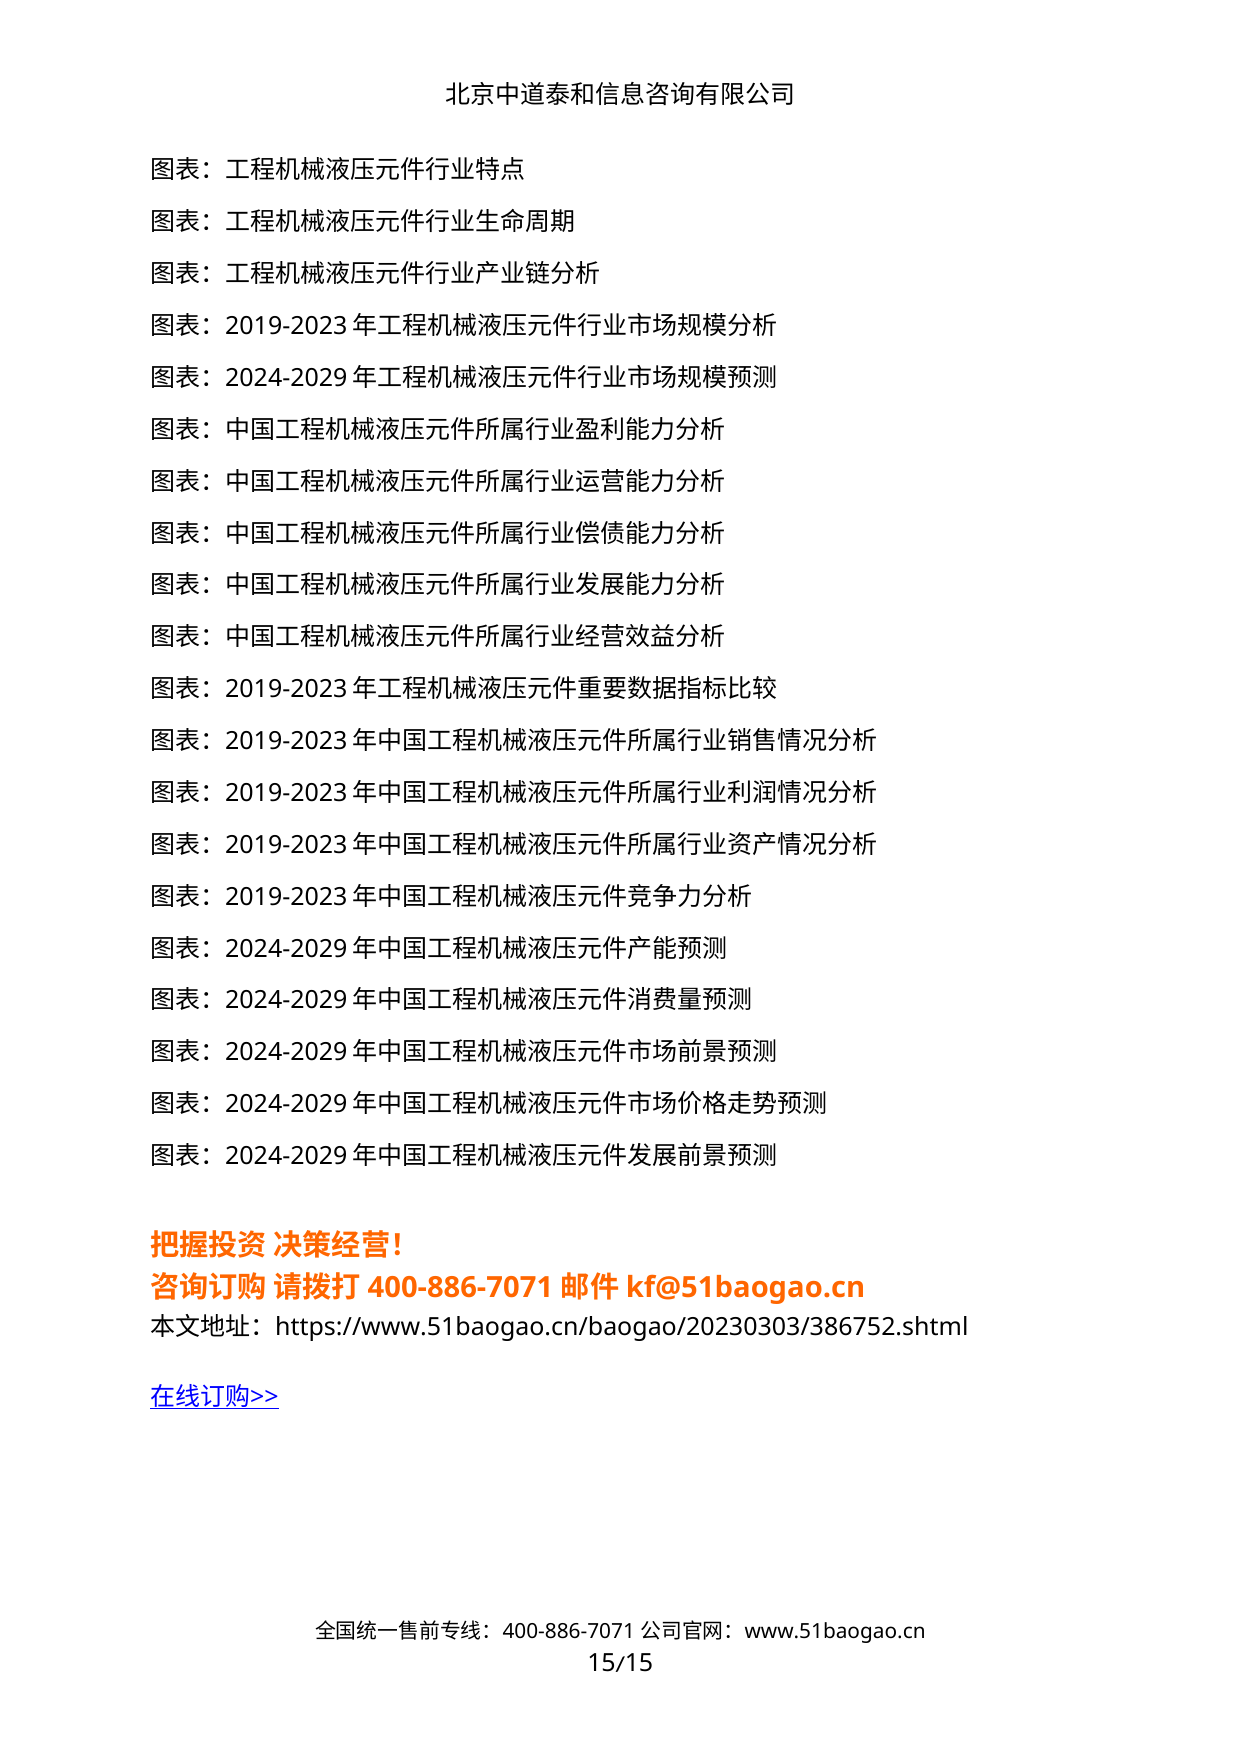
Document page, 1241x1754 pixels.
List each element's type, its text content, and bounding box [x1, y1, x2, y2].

text 把握投资 决策经营！咨询订购 请拨打 400-886-7071 邮件 kf@51baogao.cn本文地址：https://www.51baogao.cn/baogao/20230303/386752.shtml [150, 1187, 1090, 1342]
text 图表：工程机械液压元件行业特点 [150, 150, 1090, 186]
text 图表：中国工程机械液压元件所属行业盈利能力分析 [150, 409, 1090, 446]
text 图表：中国工程机械液压元件所属行业偿债能力分析 [150, 513, 1090, 549]
text 图表：中国工程机械液压元件所属行业经营效益分析 [150, 617, 1090, 653]
text 图表：中国工程机械液压元件所属行业发展能力分析 [150, 565, 1090, 601]
text 图表：中国工程机械液压元件所属行业运营能力分析 [150, 461, 1090, 497]
text 图表：2024-2029年工程机械液压元件行业市场规模预测 [150, 357, 1090, 394]
text 图表：2024-2029年中国工程机械液压元件产能预测 [150, 928, 1090, 964]
text 图表：2019-2023年中国工程机械液压元件竞争力分析 [150, 876, 1090, 912]
text 图表：2024-2029年中国工程机械液压元件发展前景预测 [150, 1136, 1090, 1172]
text 图表：2024-2029年中国工程机械液压元件市场前景预测 [150, 1032, 1090, 1068]
text 图表：2019-2023年中国工程机械液压元件所属行业资产情况分析 [150, 824, 1090, 861]
text 图表：工程机械液压元件行业生命周期 [150, 202, 1090, 238]
text 图表：2019-2023年中国工程机械液压元件所属行业销售情况分析 [150, 721, 1090, 757]
text 图表：2024-2029年中国工程机械液压元件消费量预测 [150, 980, 1090, 1016]
text 图表：2019-2023年工程机械液压元件重要数据指标比较 [150, 669, 1090, 705]
text 图表：2019-2023年工程机械液压元件行业市场规模分析 [150, 306, 1090, 342]
text 图表：工程机械液压元件行业产业链分析 [150, 254, 1090, 290]
text 图表：2024-2029年中国工程机械液压元件市场价格走势预测 [150, 1084, 1090, 1120]
text 图表：2019-2023年中国工程机械液压元件所属行业利润情况分析 [150, 772, 1090, 809]
text 在线订购>> [150, 1342, 1090, 1413]
